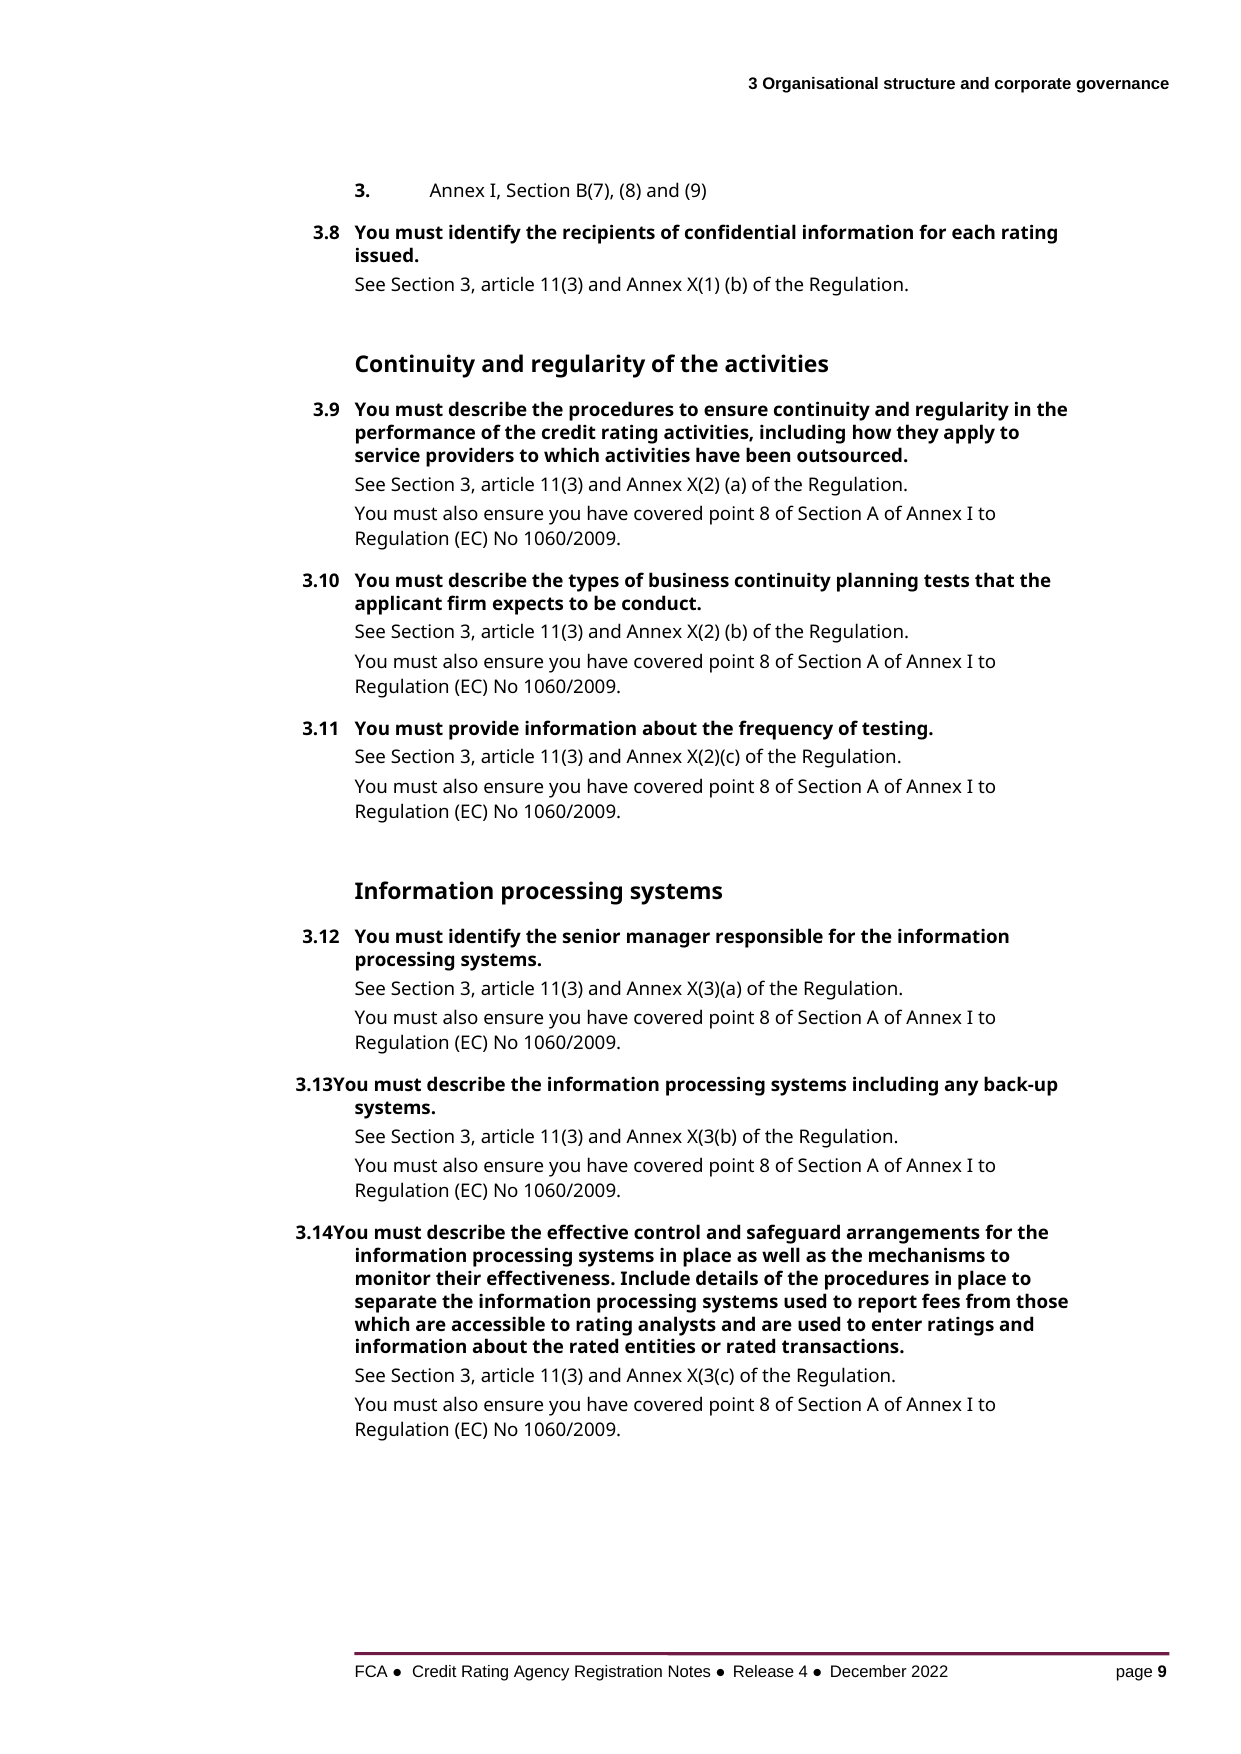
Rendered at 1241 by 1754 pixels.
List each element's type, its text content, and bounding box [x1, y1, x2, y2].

text See Section 3, article 11(3) and Annex X(2)(c) of the Regulation. [354, 744, 1093, 769]
text See Section 3, article 11(3) and Annex X(2) (a) of the Regulation. [354, 471, 1093, 496]
text You must also ensure you have covered point 8 of Section A of Annex I to Regulation (EC) No 1060/2009. [354, 773, 1093, 823]
text You must also ensure you have covered point 8 of Section A of Annex I to Regulation (EC) No 1060/2009. [354, 1392, 1093, 1442]
text See Section 3, article 11(3) and Annex X(2) (b) of the Regulation. [354, 619, 1093, 644]
text 3.12 You must identify the senior manager responsible for the information processing systems. [295, 925, 1078, 971]
text 3.13 You must describe the information processing systems including any back-up systems. [295, 1073, 1078, 1119]
text 3.8 You must identify the recipients of confidential information for each rating issued. [295, 221, 1078, 267]
text 3.14 You must describe the effective control and safeguard arrangements for the information processing systems in place as well as the mechanisms to monitor their effectiveness. Include details of the procedures in place to separate the information processing systems used to report fees from those which are accessible to rating analysts and are used to enter ratings and information about the rated entities or rated transactions. [295, 1221, 1078, 1358]
text See Section 3, article 11(3) and Annex X(3)(a) of the Regulation. [354, 975, 1093, 1000]
text See Section 3, article 11(3) and Annex X(3(c) of the Regulation. [354, 1363, 1093, 1388]
text You must also ensure you have covered point 8 of Section A of Annex I to Regulation (EC) No 1060/2009. [354, 500, 1093, 550]
text 3.10 You must describe the types of business continuity planning tests that the applicant firm expects to be conduct. [295, 569, 1078, 615]
text You must also ensure you have covered point 8 of Section A of Annex I to Regulation (EC) No 1060/2009. [354, 1004, 1093, 1054]
list Annex I, Section B(7), (8) and (9) [354, 177, 1078, 202]
text See Section 3, article 11(3) and Annex X(3(b) of the Regulation. [354, 1123, 1093, 1148]
text You must also ensure you have covered point 8 of Section A of Annex I to Regulation (EC) No 1060/2009. [354, 1152, 1093, 1202]
text 3.9 You must describe the procedures to ensure continuity and regularity in the performance of the credit rating activities, including how they apply to service providers to which activities have been outsourced. [295, 398, 1078, 467]
text See Section 3, article 11(3) and Annex X(1) (b) of the Regulation. [354, 271, 1093, 296]
subtitle Continuity and regularity of the activities [354, 346, 1169, 379]
text You must also ensure you have covered point 8 of Section A of Annex I to Regulation (EC) No 1060/2009. [354, 648, 1093, 698]
text 3.11 You must provide information about the frequency of testing. [295, 717, 1078, 740]
subtitle Information processing systems [354, 873, 1169, 906]
